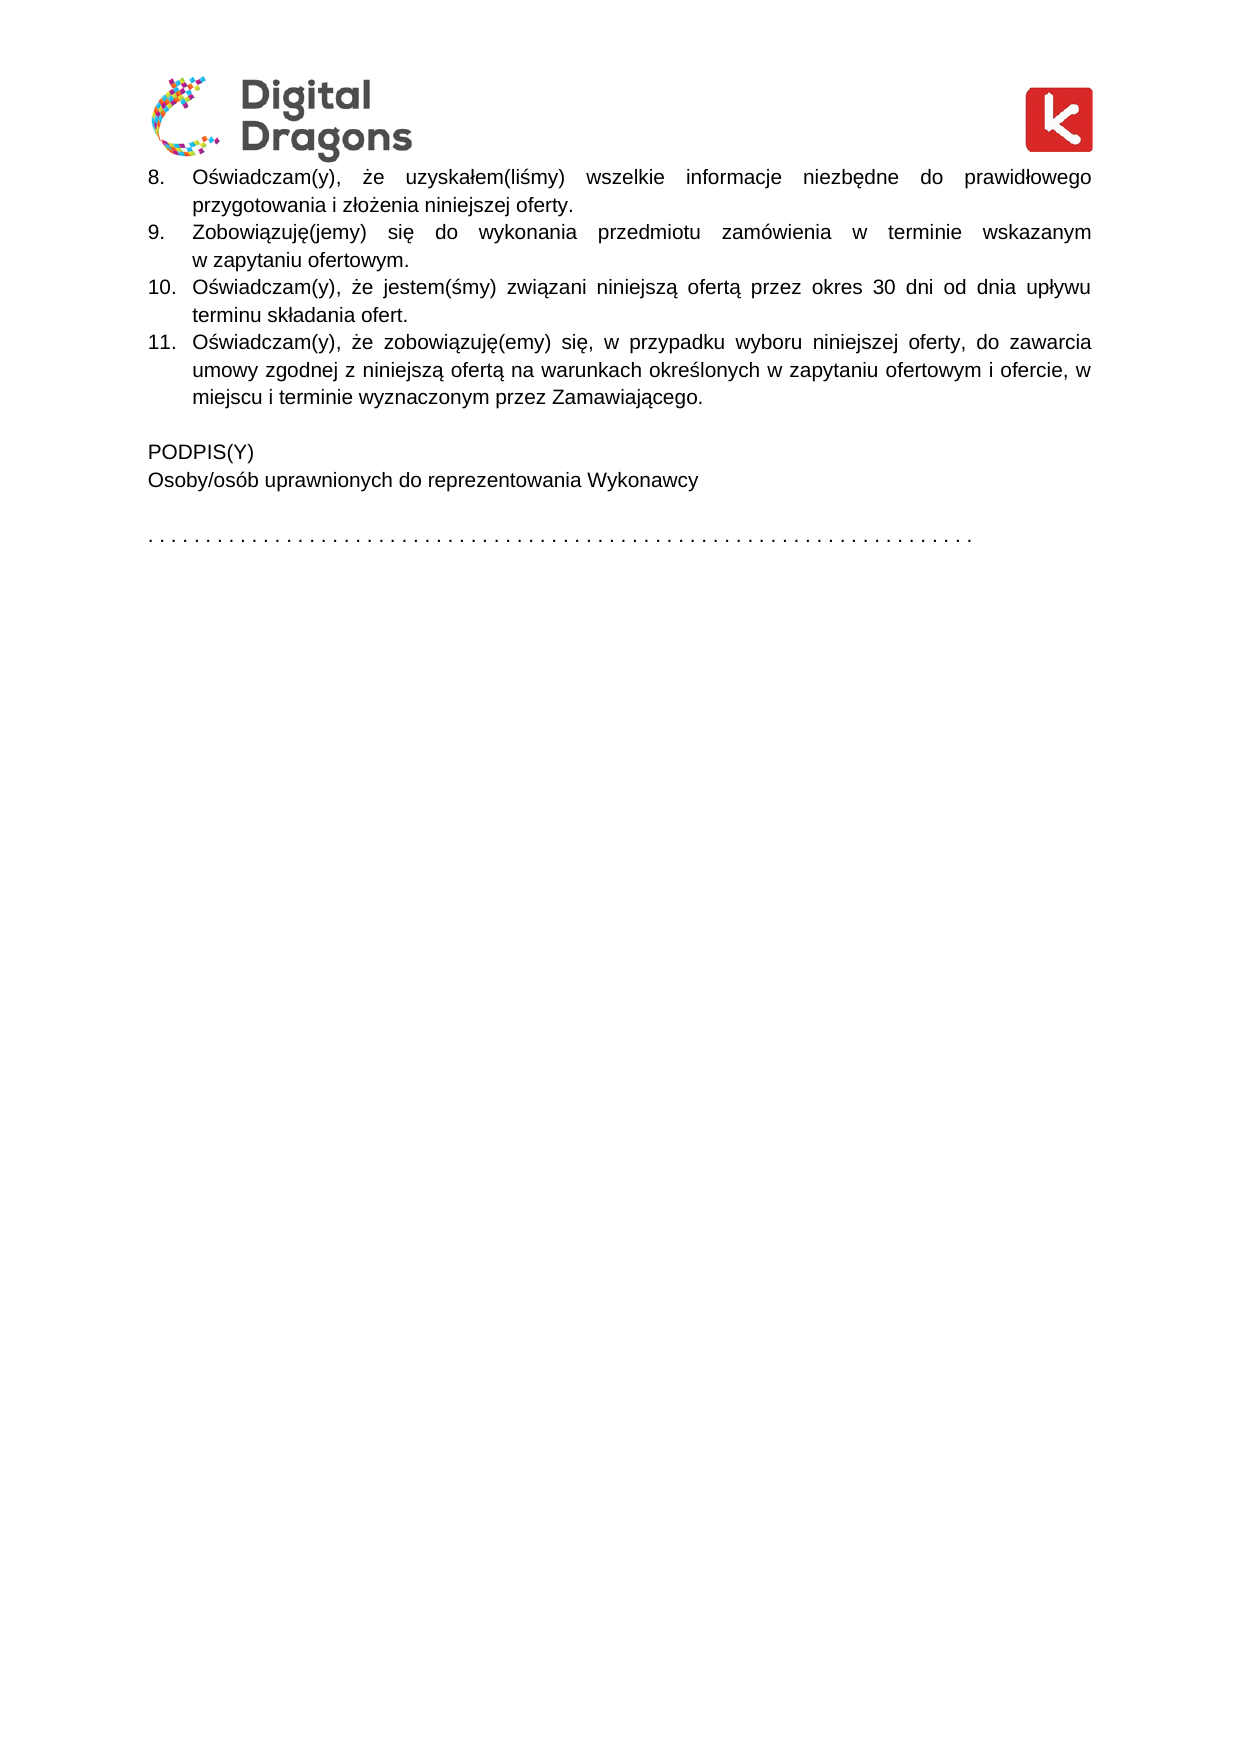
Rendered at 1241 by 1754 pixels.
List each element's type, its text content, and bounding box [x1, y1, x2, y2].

text . . . . . . . . . . . . . . . . . . . . . . . . . . . . . . . . . . . . . . . . . . . . . . . . . . . . . . . . . . . . . . . . . . . . . . . . [148, 522, 1093, 546]
list Oświadczam(y), że jestem(śmy) związani niniejszą ofertą przez okres 30 dni od dnia upływu terminu składania ofert. [148, 275, 1093, 326]
text PODPIS(Y) [148, 440, 1093, 464]
list Oświadczam(y), że uzyskałem(liśmy) wszelkie informacje niezbędne do prawidłowego przygotowania i złożenia niniejszej oferty. [148, 165, 1093, 216]
text Osoby/osób uprawnionych do reprezentowania Wykonawcy [148, 467, 1093, 491]
list Oświadczam(y), że zobowiązuję(emy) się, w przypadku wyboru niniejszej oferty, do zawarcia umowy zgodnej z niniejszą ofertą na warunkach określonych w zapytaniu ofertowym i ofercie, w miejscu i terminie wyznaczonym przez Zamawiającego. [148, 330, 1093, 409]
picture [147, 73, 1093, 165]
list Zobowiązuję(jemy) się do wykonania przedmiotu zamówienia w terminie wskazanym w zapytaniu ofertowym. [148, 220, 1093, 271]
